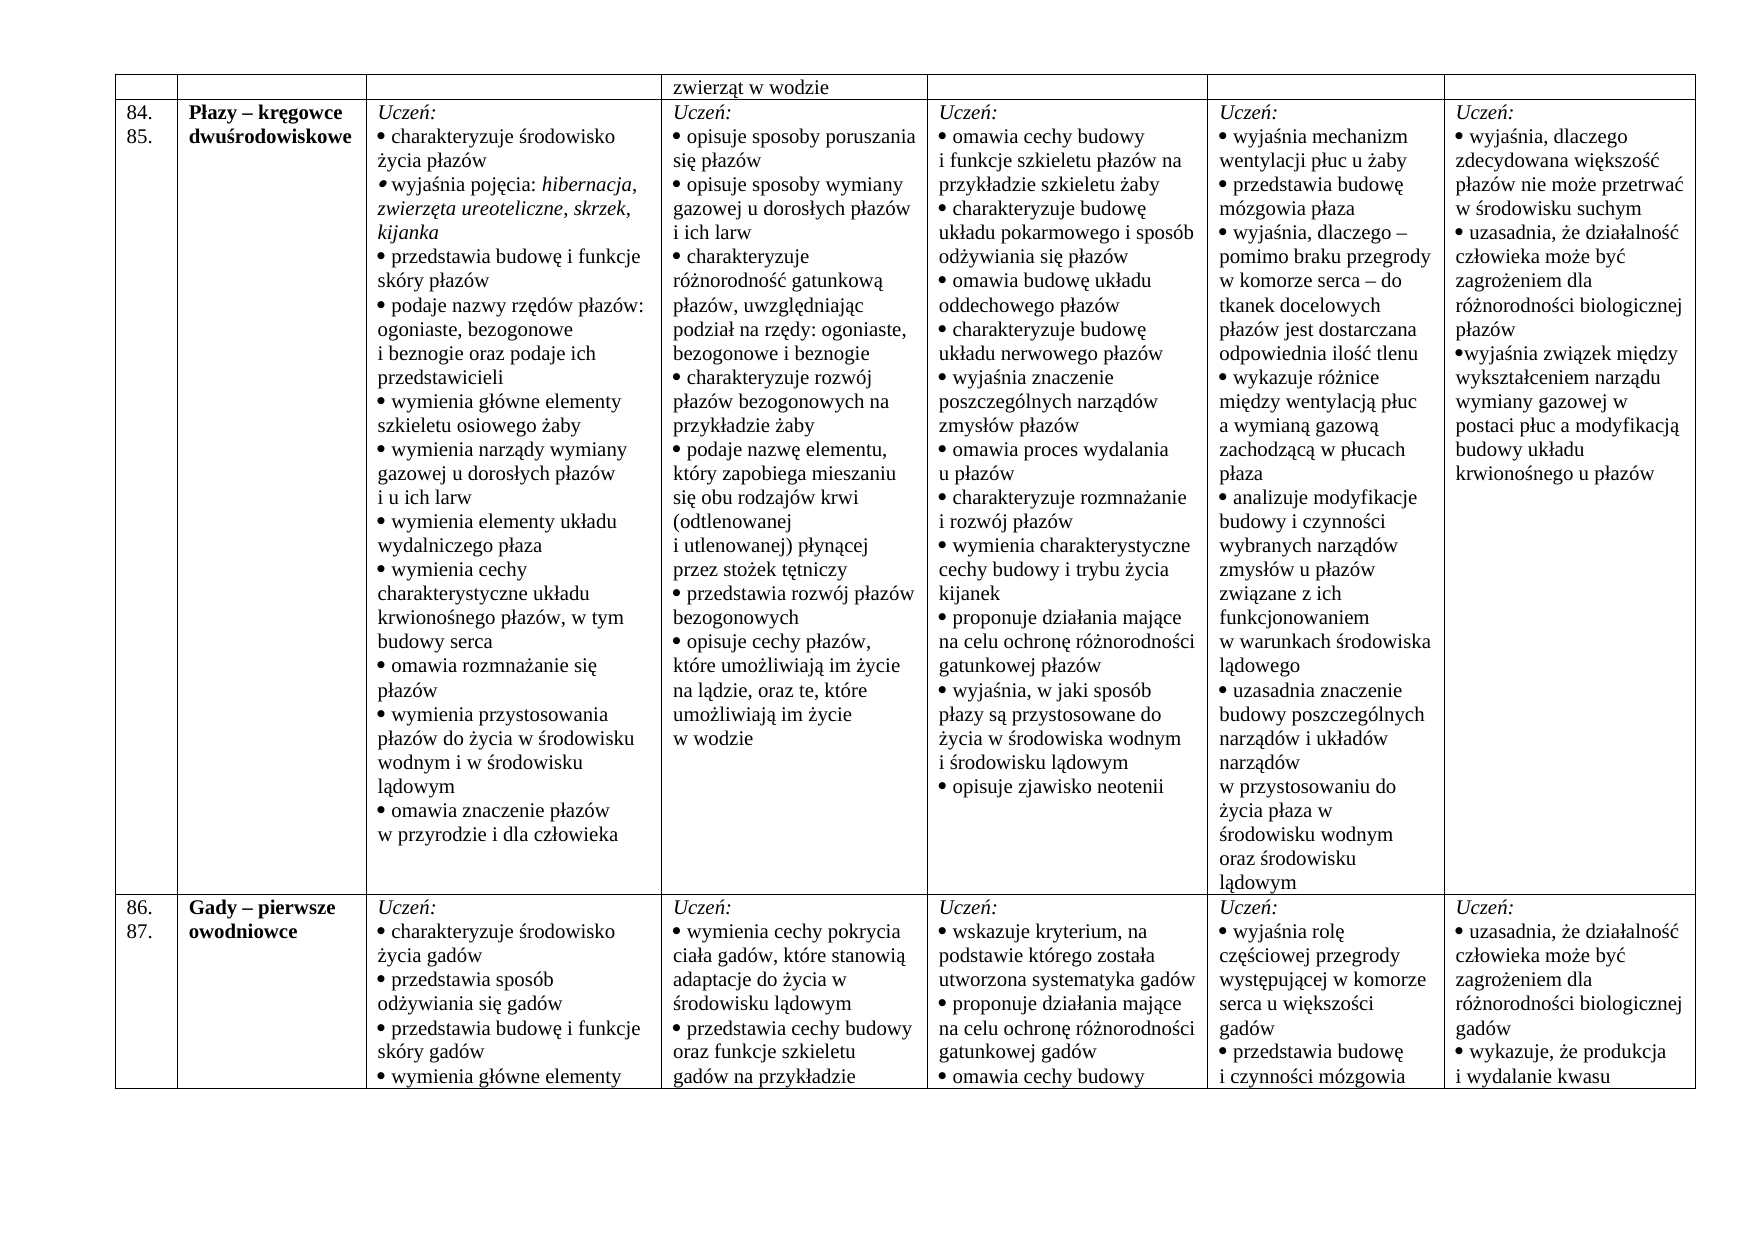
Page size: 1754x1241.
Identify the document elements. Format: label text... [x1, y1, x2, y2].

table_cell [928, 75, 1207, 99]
table_cell Uczeń: charakteryzuje środowisko życia płazów wyjaśnia pojęcia: hibernacja, zwierzęta ureoteliczne, skrzek, kijanka przedstawia budowę i funkcje skóry płazów podaje nazwy rzędów płazów: ogoniaste, bezogonowe i beznogie oraz podaje ich przedstawicieli wymienia główne elementy szkieletu osiowego żaby wymienia narządy wymiany gazowej u dorosłych płazów i u ich larw wymienia elementy układu wydalniczego płaza wymienia cechy charakterystyczne układu krwionośnego płazów, w tym budowy serca omawia rozmnażanie się płazów wymienia przystosowania płazów do życia w środowisku wodnym i w środowisku lądowym omawia znaczenie płazów w przyrodzie i dla człowieka [367, 100, 661, 894]
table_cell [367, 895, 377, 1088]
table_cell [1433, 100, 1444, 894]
table_cell [116, 100, 177, 894]
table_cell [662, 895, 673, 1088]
table_cell [116, 895, 177, 1088]
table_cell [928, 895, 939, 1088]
table_cell [116, 75, 177, 99]
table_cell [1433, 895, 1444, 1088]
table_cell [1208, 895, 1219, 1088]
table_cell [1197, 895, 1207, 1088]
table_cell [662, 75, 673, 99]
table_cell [178, 75, 366, 99]
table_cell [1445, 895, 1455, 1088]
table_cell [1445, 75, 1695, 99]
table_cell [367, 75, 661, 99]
table_cell Uczeń: wyjaśnia, dlaczego zdecydowana większość płazów nie może przetrwać w środowisku suchym uzasadnia, że działalność człowieka może być zagrożeniem dla różnorodności biologicznej płazów wyjaśnia związek między wykształceniem narządu wymiany gazowej w postaci płuc a modyfikacją budowy układu krwionośnego u płazów [1445, 100, 1695, 894]
table_cell Uczeń: omawia cechy budowy i funkcje szkieletu płazów na przykładzie szkieletu żaby charakteryzuje budowę układu pokarmowego i sposób odżywiania się płazów omawia budowę układu oddechowego płazów charakteryzuje budowę układu nerwowego płazów wyjaśnia znaczenie poszczególnych narządów zmysłów płazów omawia proces wydalania u płazów charakteryzuje rozmnażanie i rozwój płazów wymienia charakterystyczne cechy budowy i trybu życia kijanek proponuje działania mające na celu ochronę różnorodności gatunkowej płazów wyjaśnia, w jaki sposób płazy są przystosowane do życia w środowiska wodnym i środowisku lądowym opisuje zjawisko neotenii [928, 100, 1207, 894]
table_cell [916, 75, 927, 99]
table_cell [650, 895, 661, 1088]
table_cell Płazy – kręgowce dwuśrodowiskowe [178, 100, 366, 894]
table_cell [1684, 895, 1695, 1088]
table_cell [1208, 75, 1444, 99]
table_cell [178, 895, 366, 1088]
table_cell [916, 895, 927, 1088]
table_cell Uczeń: opisuje sposoby poruszania się płazów opisuje sposoby wymiany gazowej u dorosłych płazów i ich larw charakteryzuje różnorodność gatunkową płazów, uwzględniając podział na rzędy: ogoniaste, bezogonowe i beznogie charakteryzuje rozwój płazów bezogonowych na przykładzie żaby podaje nazwę elementu, który zapobiega mieszaniu się obu rodzajów krwi (odtlenowanej i utlenowanej) płynącej przez stożek tętniczy przedstawia rozwój płazów bezogonowych opisuje cechy płazów, które umożliwiają im życie na lądzie, oraz te, które umożliwiają im życie w wodzie [662, 100, 927, 894]
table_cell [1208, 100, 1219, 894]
